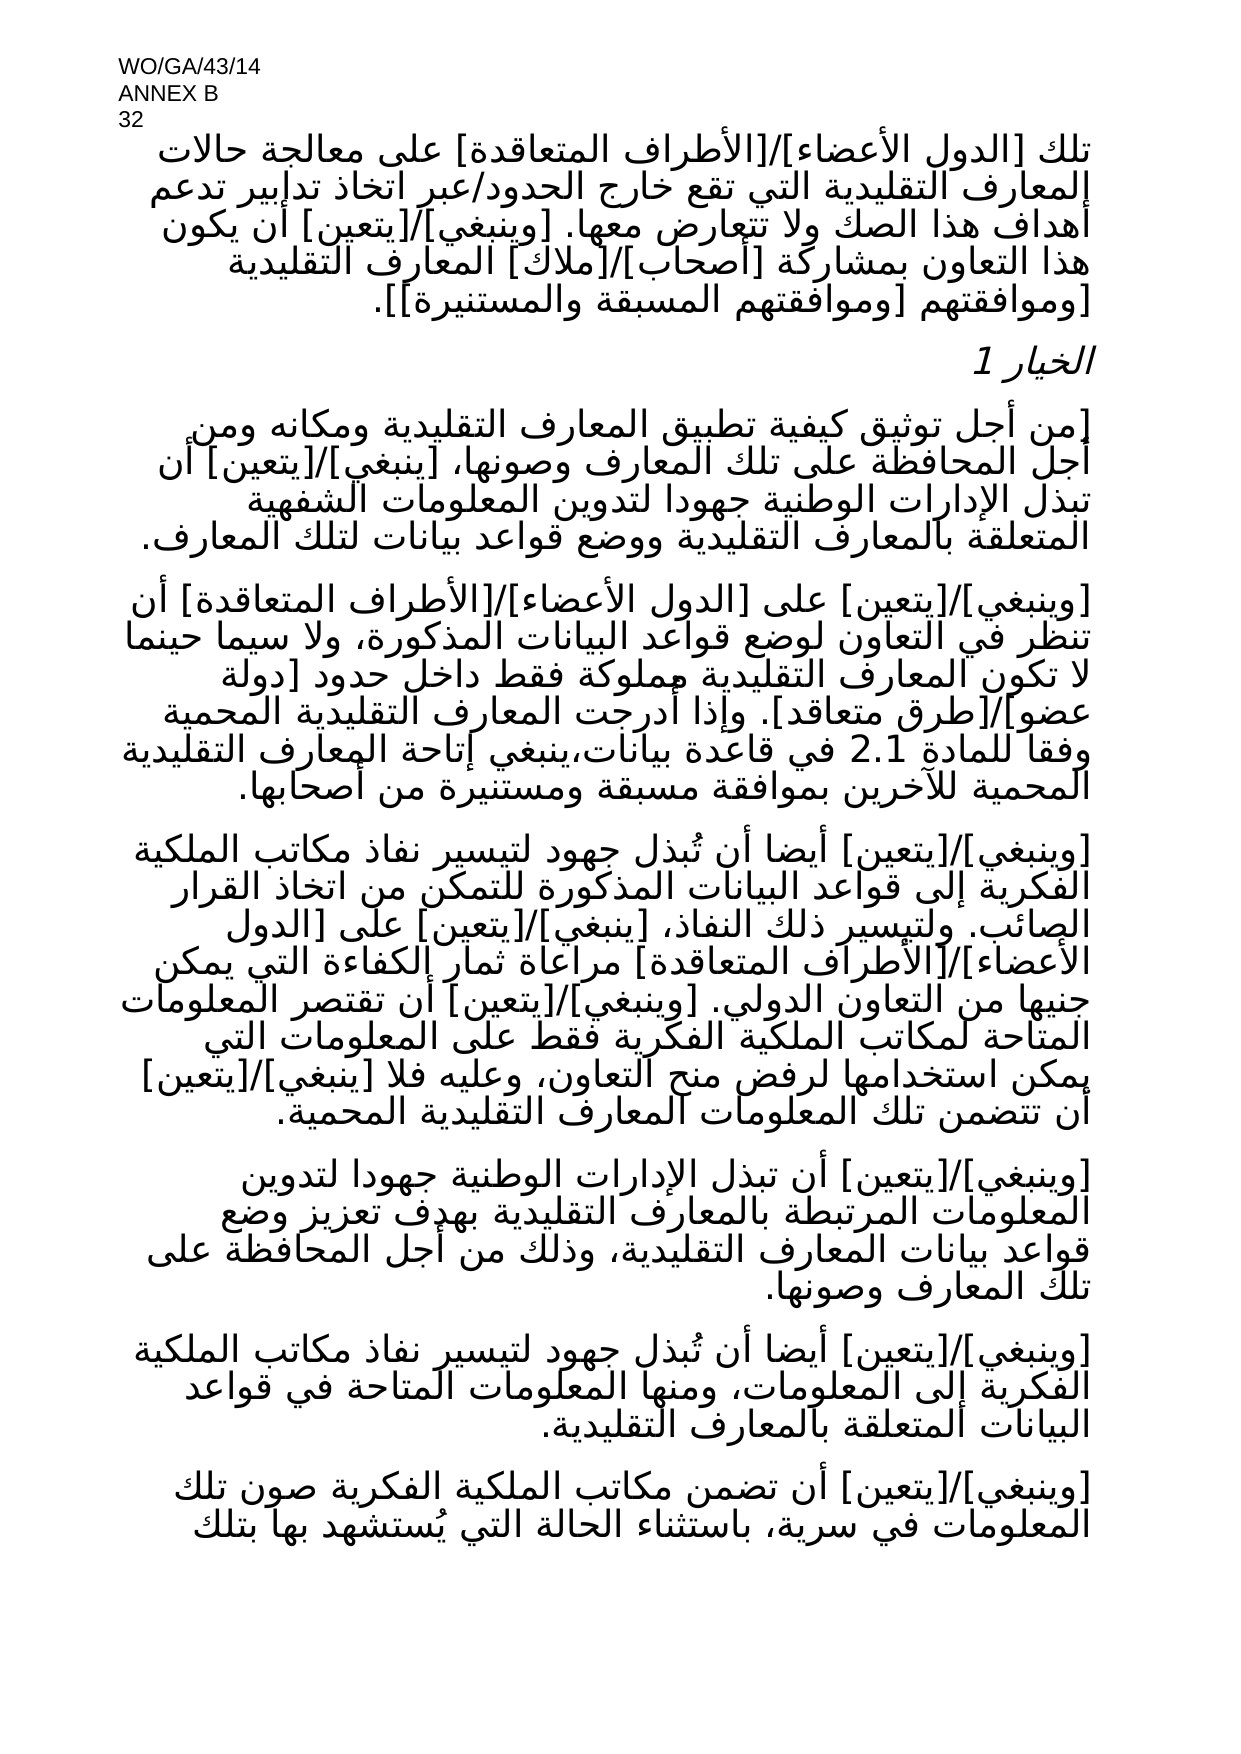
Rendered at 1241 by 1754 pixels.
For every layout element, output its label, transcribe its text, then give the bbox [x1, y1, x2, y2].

text [وينبغي]/[يتعين] أيضا أن تُبذل جهود لتيسير نفاذ مكاتب الملكية الفكرية إلى المعلومات، ومنها المعلومات المتاحة في قواعد البيانات المتعلقة بالمعارف التقليدية. [118, 1332, 1092, 1445]
text [وينبغي]/[يتعين] على [الدول الأعضاء]/[الأطراف المتعاقدة] أن تنظر في التعاون لوضع قواعد البيانات المذكورة، ولا سيما حينما لا تكون المعارف التقليدية مملوكة فقط داخل حدود [دولة عضو]/[طرق متعاقد]. وإذا أُدرجت المعارف التقليدية المحمية وفقا للمادة 2.1 في قاعدة بيانات،ينبغي إتاحة المعارف التقليدية المحمية للآخرين بموافقة مسبقة ومستنيرة من أصحابها. [118, 582, 1092, 807]
text الخيار 1 [118, 345, 1092, 382]
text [118, 132, 1092, 320]
text [من أجل توثيق كيفية تطبيق المعارف التقليدية ومكانه ومن أجل المحافظة على تلك المعارف وصونها، [ينبغي]/[يتعين] أن تبذل الإدارات الوطنية جهودا لتدوين المعلومات الشفهية المتعلقة بالمعارف التقليدية ووضع قواعد بيانات لتلك المعارف. [118, 407, 1092, 557]
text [118, 1470, 1092, 1545]
text [وينبغي]/[يتعين] أن تبذل الإدارات الوطنية جهودا لتدوين المعلومات المرتبطة بالمعارف التقليدية بهدف تعزيز وضع قواعد بيانات المعارف التقليدية، وذلك من أجل المحافظة على تلك المعارف وصونها. [118, 1157, 1092, 1307]
text [وينبغي]/[يتعين] أيضا أن تُبذل جهود لتيسير نفاذ مكاتب الملكية الفكرية إلى قواعد البيانات المذكورة للتمكن من اتخاذ القرار الصائب. ولتيسير ذلك النفاذ، [ينبغي]/[يتعين] على [الدول الأعضاء]/[الأطراف المتعاقدة] مراعاة ثمار الكفاءة التي يمكن جنيها من التعاون الدولي. [وينبغي]/[يتعين] أن تقتصر المعلومات المتاحة لمكاتب الملكية الفكرية فقط على المعلومات التي يمكن استخدامها لرفض منح التعاون، وعليه فلا [ينبغي]/[يتعين] أن تتضمن تلك المعلومات المعارف التقليدية المحمية. [118, 832, 1092, 1132]
